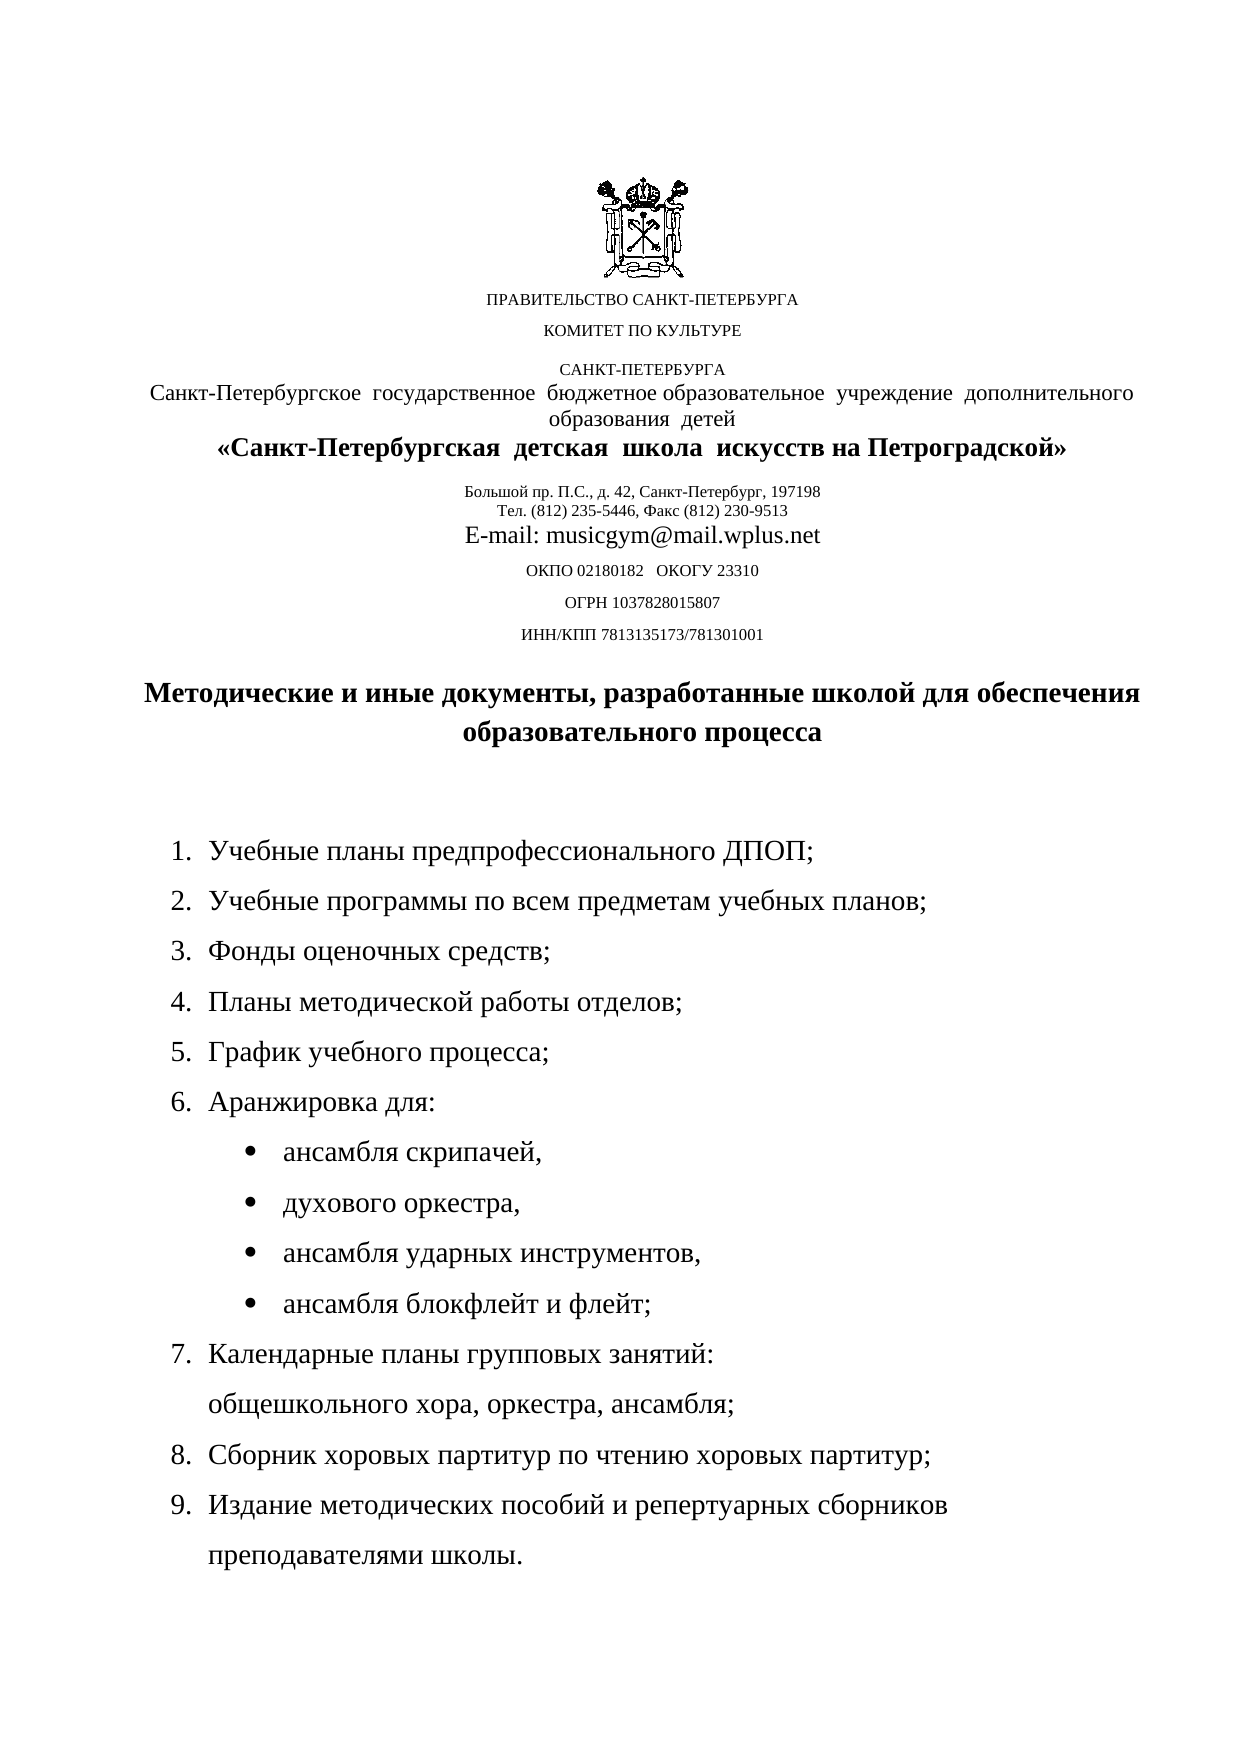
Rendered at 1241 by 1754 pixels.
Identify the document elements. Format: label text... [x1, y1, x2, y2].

text КОМИТЕТ ПО КУЛЬТУРЕ [133, 321, 1152, 340]
list Учебные программы по всем предметам учебных планов; [170, 883, 1152, 917]
list Сборник хоровых партитур по чтению хоровых партитур; [170, 1437, 1152, 1470]
text Большой пр. П.С., д. 42, Санкт-Петербург, 197198 [133, 482, 1152, 501]
list Аранжировка для: [170, 1084, 1152, 1118]
list ансамбля скрипачей, [245, 1134, 1152, 1168]
text «Санкт-Петербургская детская школа искусств на Петроградской» [133, 431, 1152, 462]
list Планы методической работы отделов; [170, 984, 1152, 1017]
text САНКТ-ПЕТЕРБУРГА [133, 359, 1152, 379]
text ПРАВИТЕЛЬСТВО САНКТ-ПЕТЕРБУРГА [133, 290, 1152, 309]
list ансамбля блокфлейт и флейт; [245, 1286, 1152, 1319]
list Календарные планы групповых занятий: [170, 1336, 1152, 1370]
picture [596, 177, 689, 278]
text ИНН/КПП 7813135173/781301001 [133, 624, 1152, 644]
text ОГРН 1037828015807 [133, 593, 1152, 612]
list Издание методических пособий и репертуарных сборников преподавателями школы. [170, 1487, 1152, 1571]
text Методические и иные документы, разработанные школой для обеспечения образовательного процесса [133, 675, 1152, 747]
text E-mail: musicgym@mail.wplus.net [133, 520, 1152, 549]
list общешкольного хора, оркестра, ансамбля; [208, 1387, 1152, 1420]
list Учебные планы предпрофессионального ДПОП; [170, 833, 1152, 866]
text Санкт-Петербургское государственное бюджетное образовательное учреждение дополнительного образования детей [133, 379, 1152, 431]
list Фонды оценочных средств; [170, 933, 1152, 967]
text ОКПО 02180182 ОКОГУ 23310 [133, 561, 1152, 580]
list ансамбля ударных инструментов, [245, 1235, 1152, 1269]
list График учебного процесса; [170, 1034, 1152, 1067]
text Тел. (812) 235-5446, Факс (812) 230-9513 [133, 501, 1152, 520]
list духового оркестра, [245, 1185, 1152, 1219]
